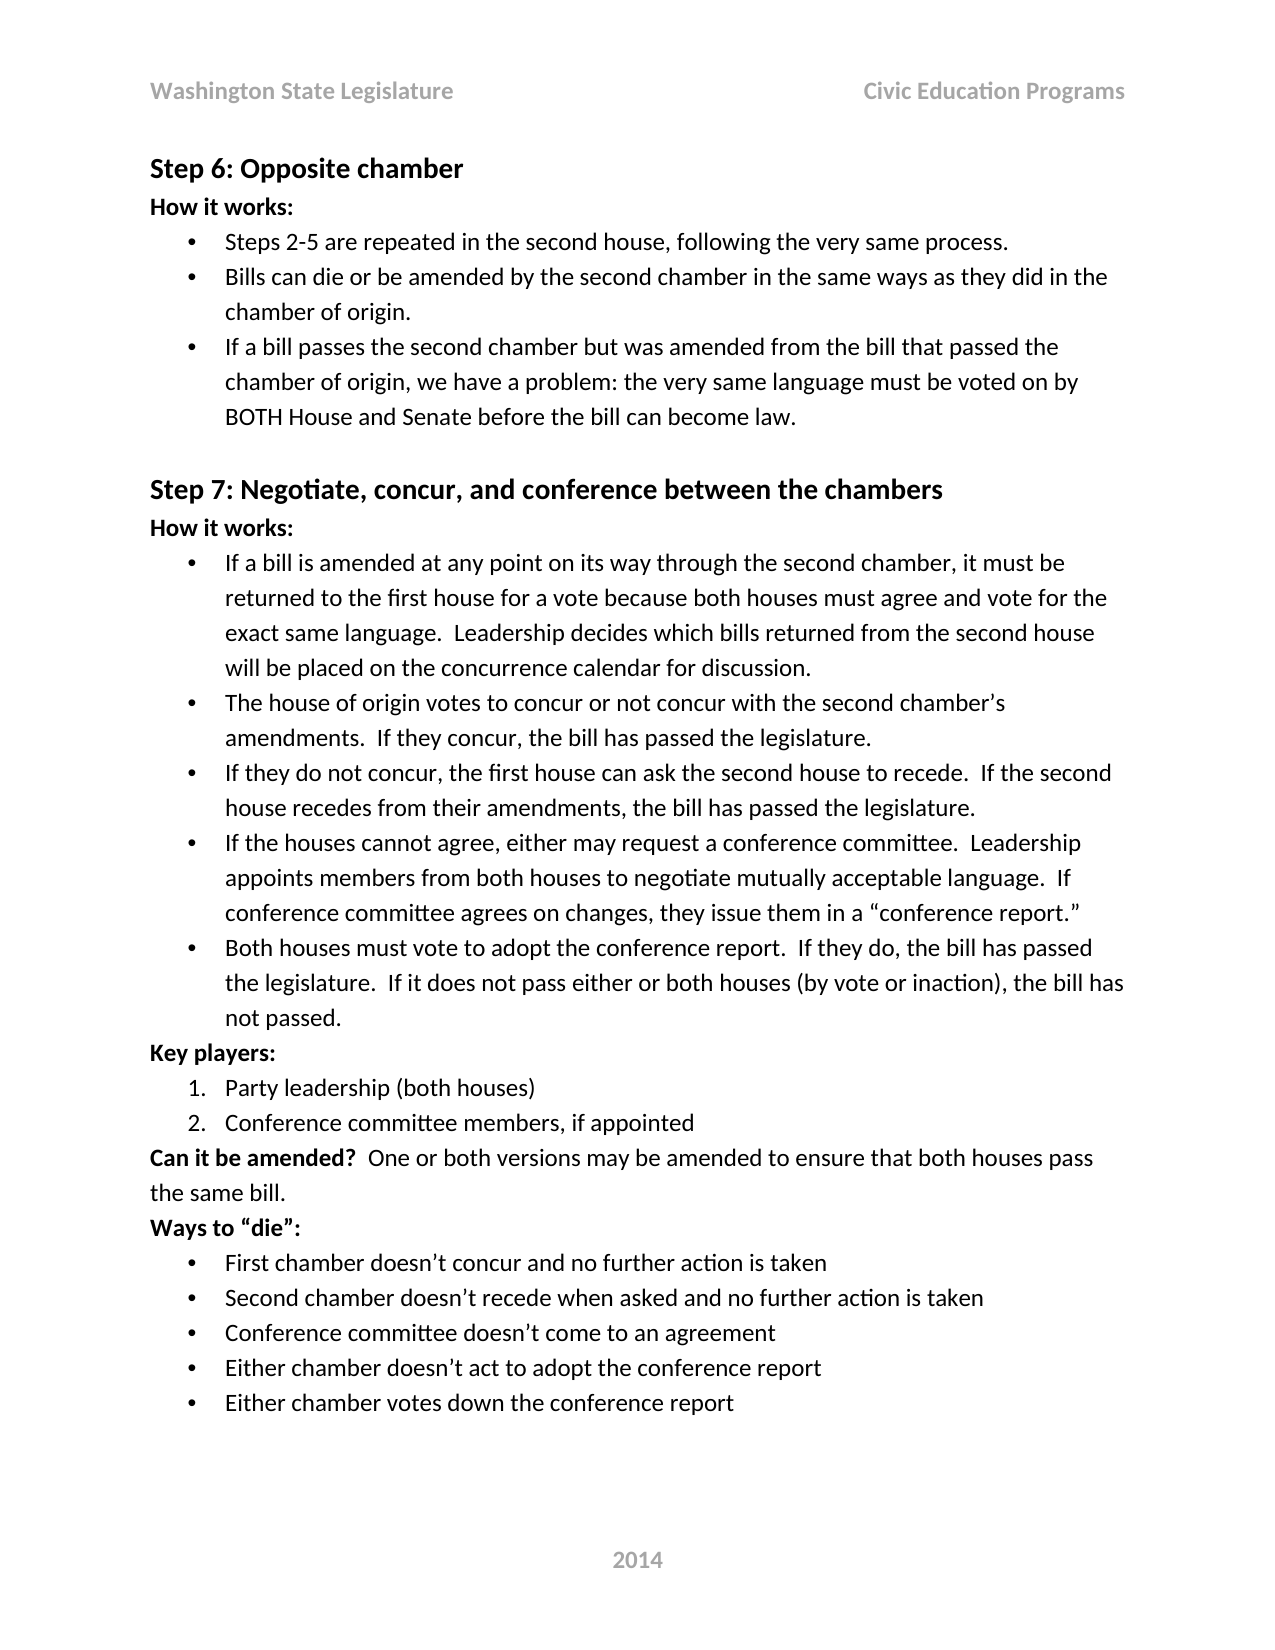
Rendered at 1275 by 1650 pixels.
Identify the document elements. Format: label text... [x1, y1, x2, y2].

text Key players: [150, 1037, 1125, 1067]
list If a bill is amended at any point on its way through the second chamber, it must be returned to the first house for a vote because both houses must agree and vote for the exact same language. Leadership decides which bills returned from the second house will be placed on the concurrence calendar for discussion. [187, 547, 1125, 682]
list If they do not concur, the first house can ask the second house to recede. If the second house recedes from their amendments, the bill has passed the legislature. [187, 757, 1125, 822]
text Step 7: Negotiate, concur, and conference between the chambers [150, 471, 1125, 507]
text Can it be amended? One or both versions may be amended to ensure that both houses pass the same bill. [150, 1142, 1125, 1207]
list Either chamber doesn’t act to adopt the conference report [187, 1352, 1125, 1382]
list First chamber doesn’t concur and no further action is taken [187, 1247, 1125, 1277]
list If a bill passes the second chamber but was amended from the bill that passed the chamber of origin, we have a problem: the very same language must be voted on by BOTH House and Senate before the bill can become law. [187, 331, 1125, 431]
list Both houses must vote to adopt the conference report. If they do, the bill has passed the legislature. If it does not pass either or both houses (by vote or inaction), the bill has not passed. [187, 932, 1125, 1032]
list Second chamber doesn’t recede when asked and no further action is taken [187, 1282, 1125, 1312]
text Ways to “die”: [150, 1212, 1125, 1242]
list Either chamber votes down the conference report [187, 1387, 1125, 1417]
list The house of origin votes to concur or not concur with the second chamber’s amendments. If they concur, the bill has passed the legislature. [187, 687, 1125, 752]
text Step 6: Opposite chamber [150, 150, 1125, 186]
list Bills can die or be amended by the second chamber in the same ways as they did in the chamber of origin. [187, 261, 1125, 326]
list Conference committee members, if appointed [187, 1107, 1125, 1137]
list Party leadership (both houses) [187, 1072, 1125, 1102]
list Conference committee doesn’t come to an agreement [187, 1317, 1125, 1347]
text How it works: [150, 191, 1125, 221]
text How it works: [150, 512, 1125, 542]
list Steps 2-5 are repeated in the second house, following the very same process. [187, 226, 1125, 256]
list If the houses cannot agree, either may request a conference committee. Leadership appoints members from both houses to negotiate mutually acceptable language. If conference committee agrees on changes, they issue them in a “conference report.” [187, 827, 1125, 927]
